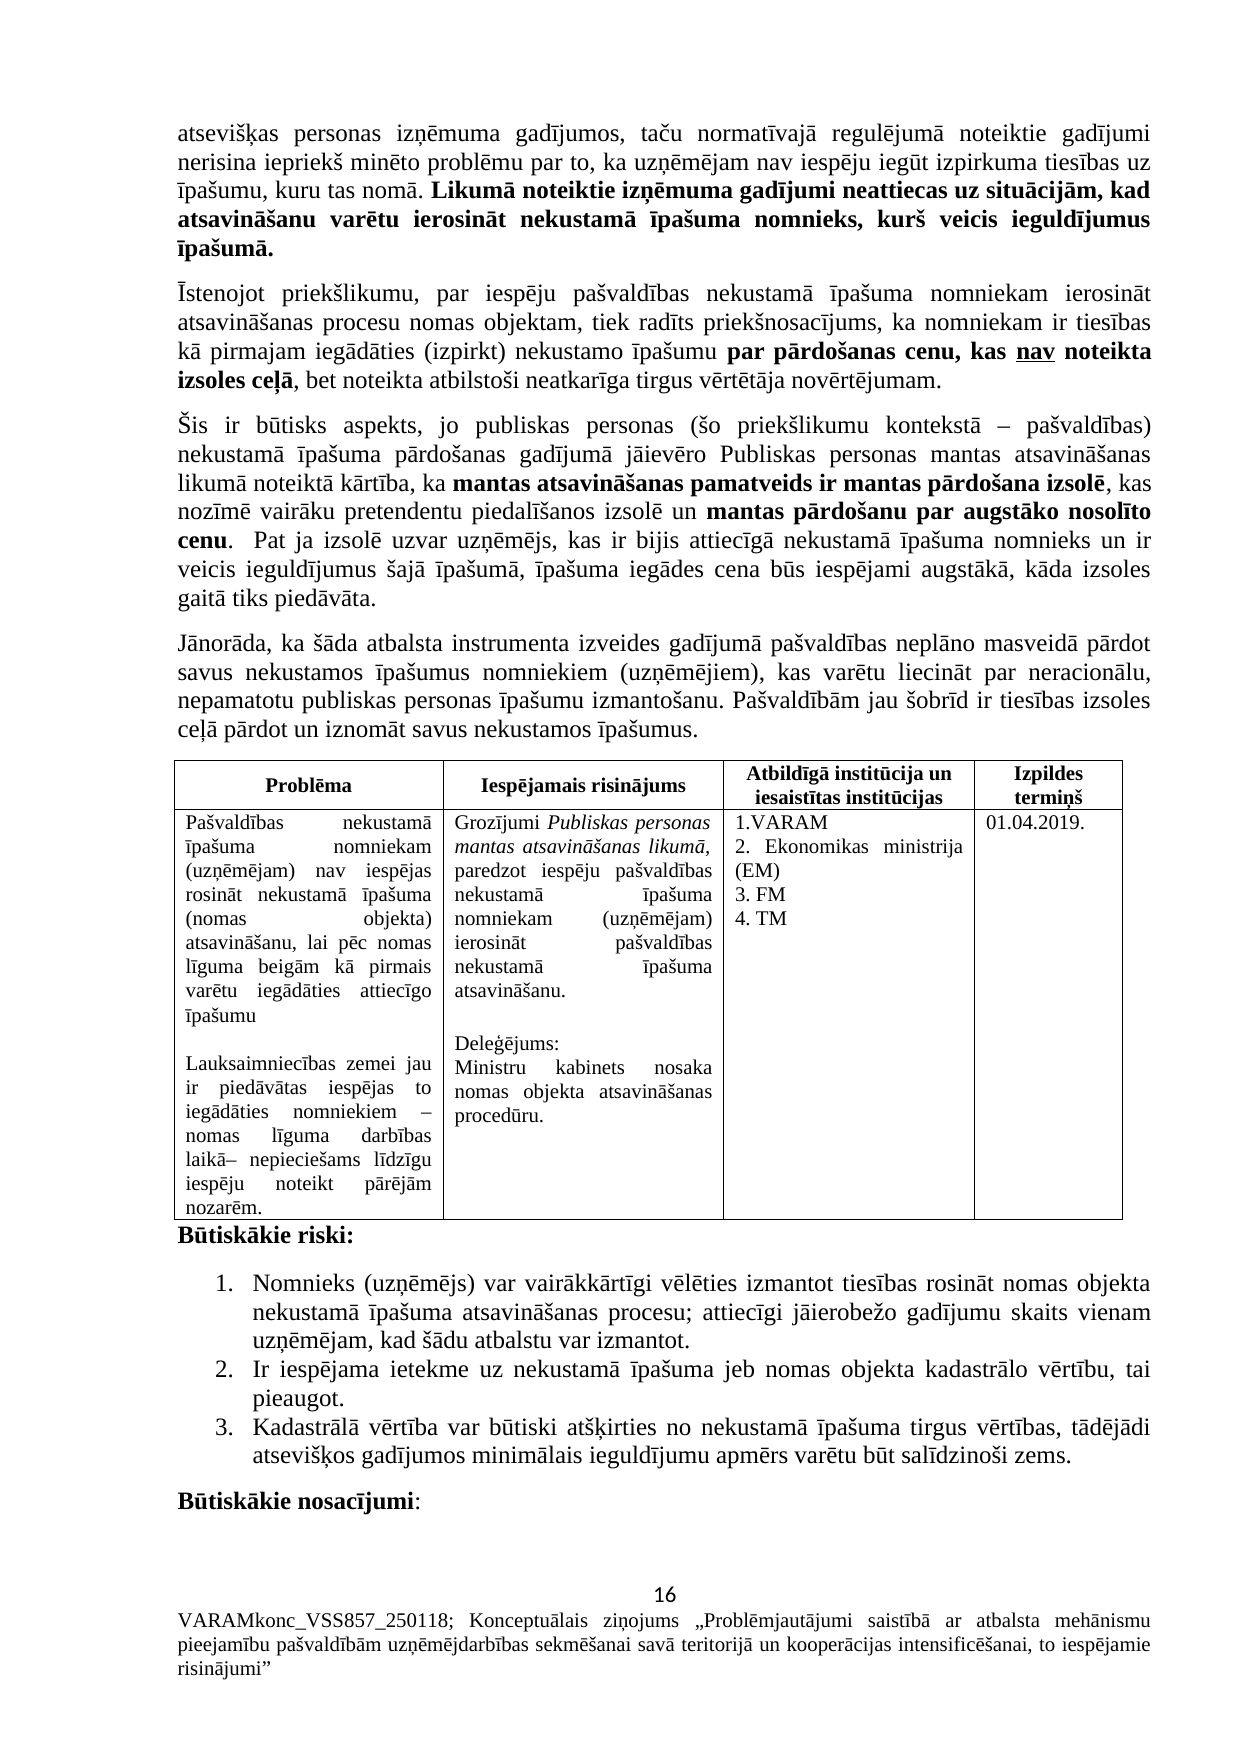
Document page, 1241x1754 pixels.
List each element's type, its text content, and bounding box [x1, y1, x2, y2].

text Jānorāda, ka šāda atbalsta instrumenta izveides gadījumā pašvaldības neplāno masveidā pārdot savus nekustamos īpašumus nomniekiem (uzņēmējiem), kas varētu liecināt par neracionālu, nepamatotu publiskas personas īpašumu izmantošanu. Pašvaldībām jau šobrīd ir tiesības izsoles ceļā pārdot un iznomāt savus nekustamos īpašumus. [177, 628, 1152, 743]
table_cell 1.VARAM 2. Ekonomikas ministrija (EM) 3. FM 4. TM [724, 810, 974, 1219]
text Īstenojot priekšlikumu, par iespēju pašvaldības nekustamā īpašuma nomniekam ierosināt atsavināšanas procesu nomas objektam, tiek radīts priekšnosacījums, ka nomniekam ir tiesības kā pirmajam iegādāties (izpirkt) nekustamo īpašumu par pārdošanas cenu, kas nav noteikta izsoles ceļā, bet noteikta atbilstoši neatkarīga tirgus vērtētāja novērtējumam. [177, 278, 1152, 393]
table_header Problēma [175, 761, 443, 809]
list Kadastrālā vērtība var būtiski atšķirties no nekustamā īpašuma tirgus vērtības, tādējādi atsevišķos gadījumos minimālais ieguldījumu apmērs varētu būt salīdzinoši zems. [215, 1412, 1152, 1469]
list Nomnieks (uzņēmējs) var vairākkārtīgi vēlēties izmantot tiesības rosināt nomas objekta nekustamā īpašuma atsavināšanas procesu; attiecīgi jāierobežo gadījumu skaits vienam uzņēmējam, kad šādu atbalstu var izmantot. [215, 1268, 1152, 1354]
table_cell Grozījumi Publiskas personas mantas atsavināšanas likumā, paredzot iespēju pašvaldības nekustamā īpašuma nomniekam (uzņēmējam) ierosināt pašvaldības nekustamā īpašuma atsavināšanu. Deleģējums: Ministru kabinets nosaka nomas objekta atsavināšanas procedūru. [444, 810, 723, 1219]
table_header Iespējamais risinājums [444, 761, 723, 809]
table_header Izpildes termiņš [975, 761, 1122, 809]
text Būtiskākie nosacījumi: [177, 1486, 1152, 1514]
list Ir iespējama ietekme uz nekustamā īpašuma jeb nomas objekta kadastrālo vērtību, tai pieaugot. [215, 1354, 1152, 1412]
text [177, 118, 1152, 262]
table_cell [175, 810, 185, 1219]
table_header Atbildīgā institūcija un iesaistītas institūcijas [724, 761, 974, 809]
table_cell 01.04.2019. [975, 810, 1122, 1219]
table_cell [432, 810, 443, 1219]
text Būtiskākie riski: [177, 1220, 1152, 1249]
text Šis ir būtisks aspekts, jo publiskas personas (šo priekšlikumu kontekstā – pašvaldības) nekustamā īpašuma pārdošanas gadījumā jāievēro Publiskas personas mantas atsavināšanas likumā noteiktā kārtība, ka mantas atsavināšanas pamatveids ir mantas pārdošana izsolē, kas nozīmē vairāku pretendentu piedalīšanos izsolē un mantas pārdošanu par augstāko nosolīto cenu. Pat ja izsolē uzvar uzņēmējs, kas ir bijis attiecīgā nekustamā īpašuma nomnieks un ir veicis ieguldījumus šajā īpašumā, īpašuma iegādes cena būs iespējami augstākā, kāda izsoles gaitā tiks piedāvāta. [177, 410, 1152, 611]
